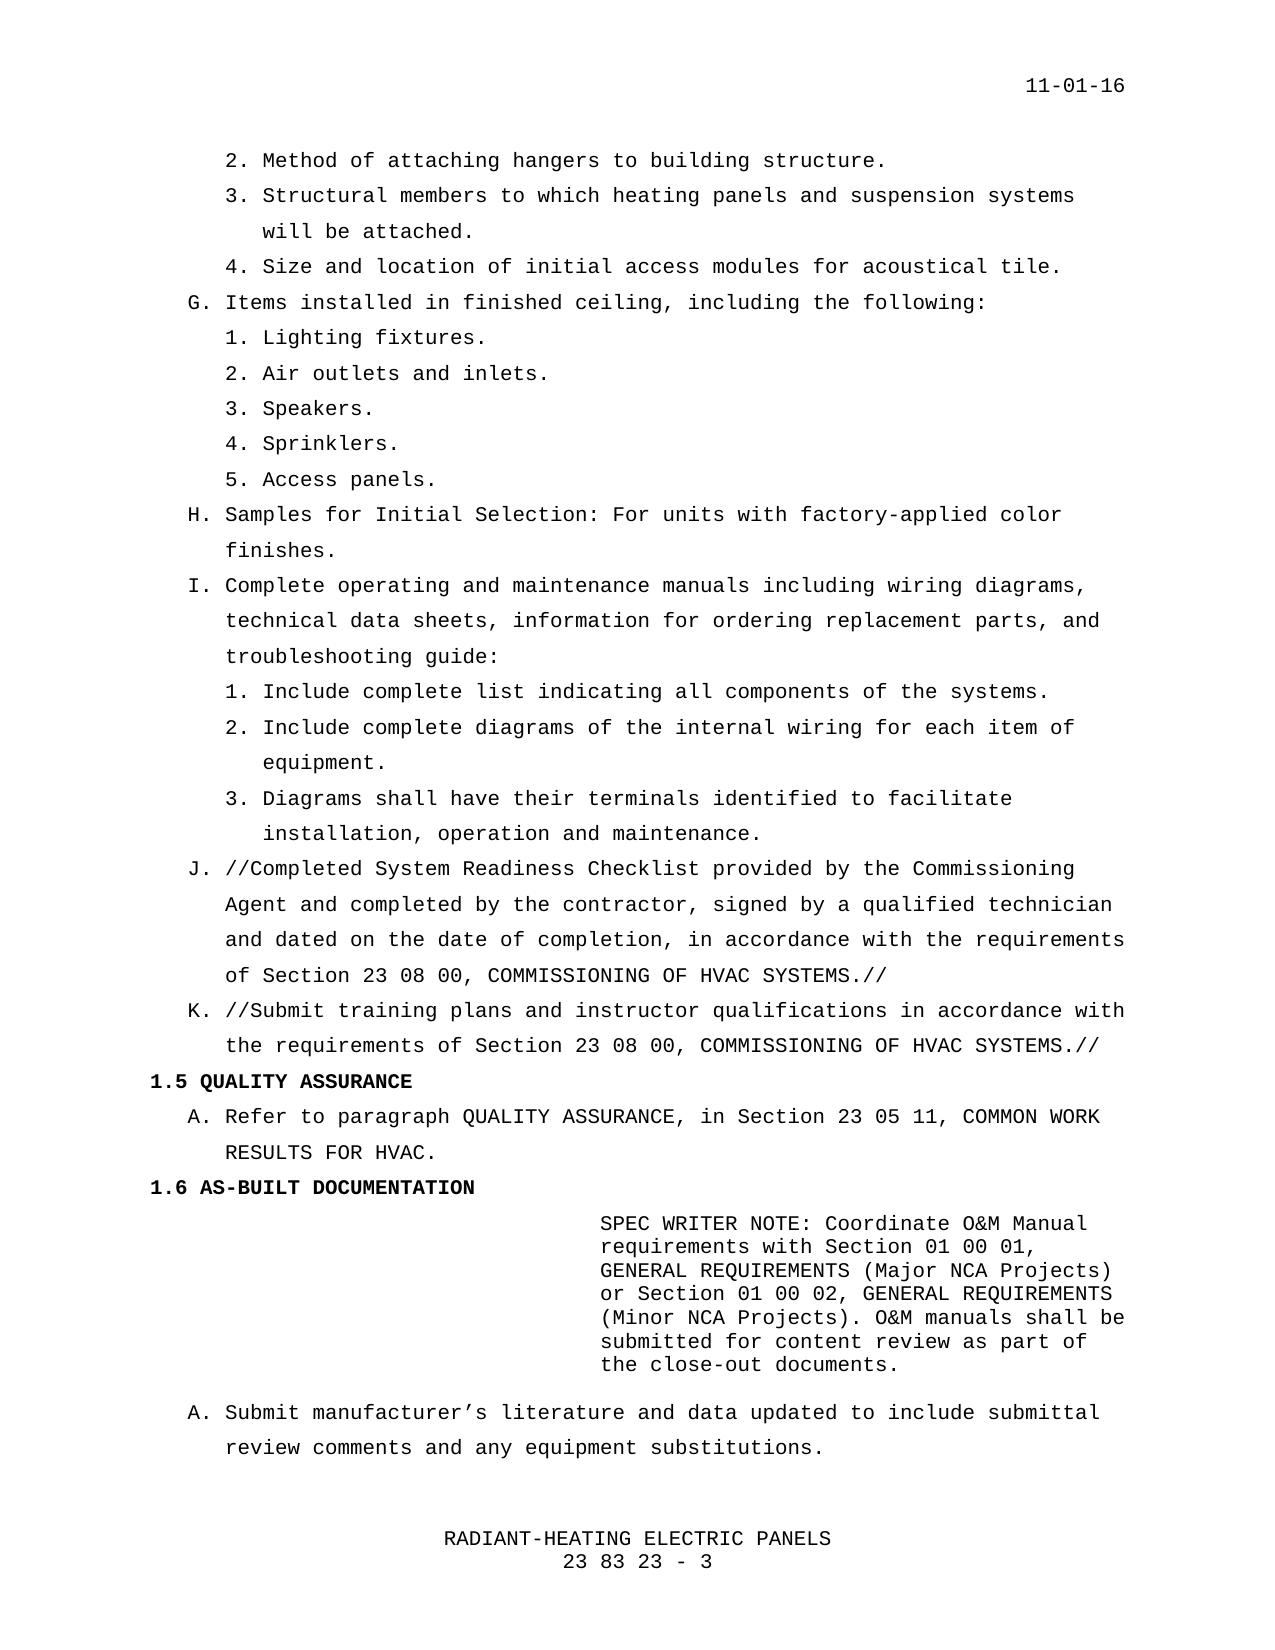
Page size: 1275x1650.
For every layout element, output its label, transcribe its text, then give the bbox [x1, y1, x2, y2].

text Refer to paragraph QUALITY ASSURANCE, in Section 23 05 11, COMMON WORK RESULTS FOR HVAC. [187, 1106, 1125, 1165]
text Structural members to which heating panels and suspension systems will be attached. [225, 185, 1125, 244]
text Size and location of initial access modules for acoustical tile. [225, 256, 1125, 280]
text Access panels. [225, 469, 1125, 492]
text Speakers. [225, 398, 1125, 422]
text Complete operating and maintenance manuals including wiring diagrams, technical data sheets, information for ordering replacement parts, and troubleshooting guide: [187, 575, 1125, 669]
text QUALITY ASSURANCE [150, 1071, 1125, 1094]
text Air outlets and inlets. [225, 362, 1125, 386]
text Sprinklers. [225, 433, 1125, 457]
text Items installed in finished ceiling, including the following: [187, 292, 1125, 315]
text Samples for Initial Selection: For units with factory-applied color finishes. [187, 504, 1125, 563]
text Submit manufacturer’s literature and data updated to include submittal review comments and any equipment substitutions. [187, 1402, 1125, 1461]
text //Submit training plans and instructor qualifications in accordance with the requirements of Section 23 08 00, COMMISSIONING OF HVAC SYSTEMS.// [187, 1000, 1125, 1059]
text //Completed System Readiness Checklist provided by the Commissioning Agent and completed by the contractor, signed by a qualified technician and dated on the date of completion, in accordance with the requirements of Section 23 08 00, COMMISSIONING OF HVAC SYSTEMS.// [187, 858, 1125, 988]
text SPEC WRITER NOTE: Coordinate O&M Manual requirements with Section 01 00 01, GENERAL REQUIREMENTS (Major NCA Projects) or Section 01 00 02, GENERAL REQUIREMENTS (Minor NCA Projects). O&M manuals shall be submitted for content review as part of the close-out documents. [600, 1212, 1125, 1378]
text Include complete diagrams of the internal wiring for each item of equipment. [225, 717, 1125, 776]
text Lighting fixtures. [225, 327, 1125, 351]
text AS-BUILT DOCUMENTATION [150, 1177, 1125, 1201]
text Method of attaching hangers to building structure. [225, 150, 1125, 174]
text Diagrams shall have their terminals identified to facilitate installation, operation and maintenance. [225, 787, 1125, 847]
text Include complete list indicating all components of the systems. [225, 681, 1125, 705]
